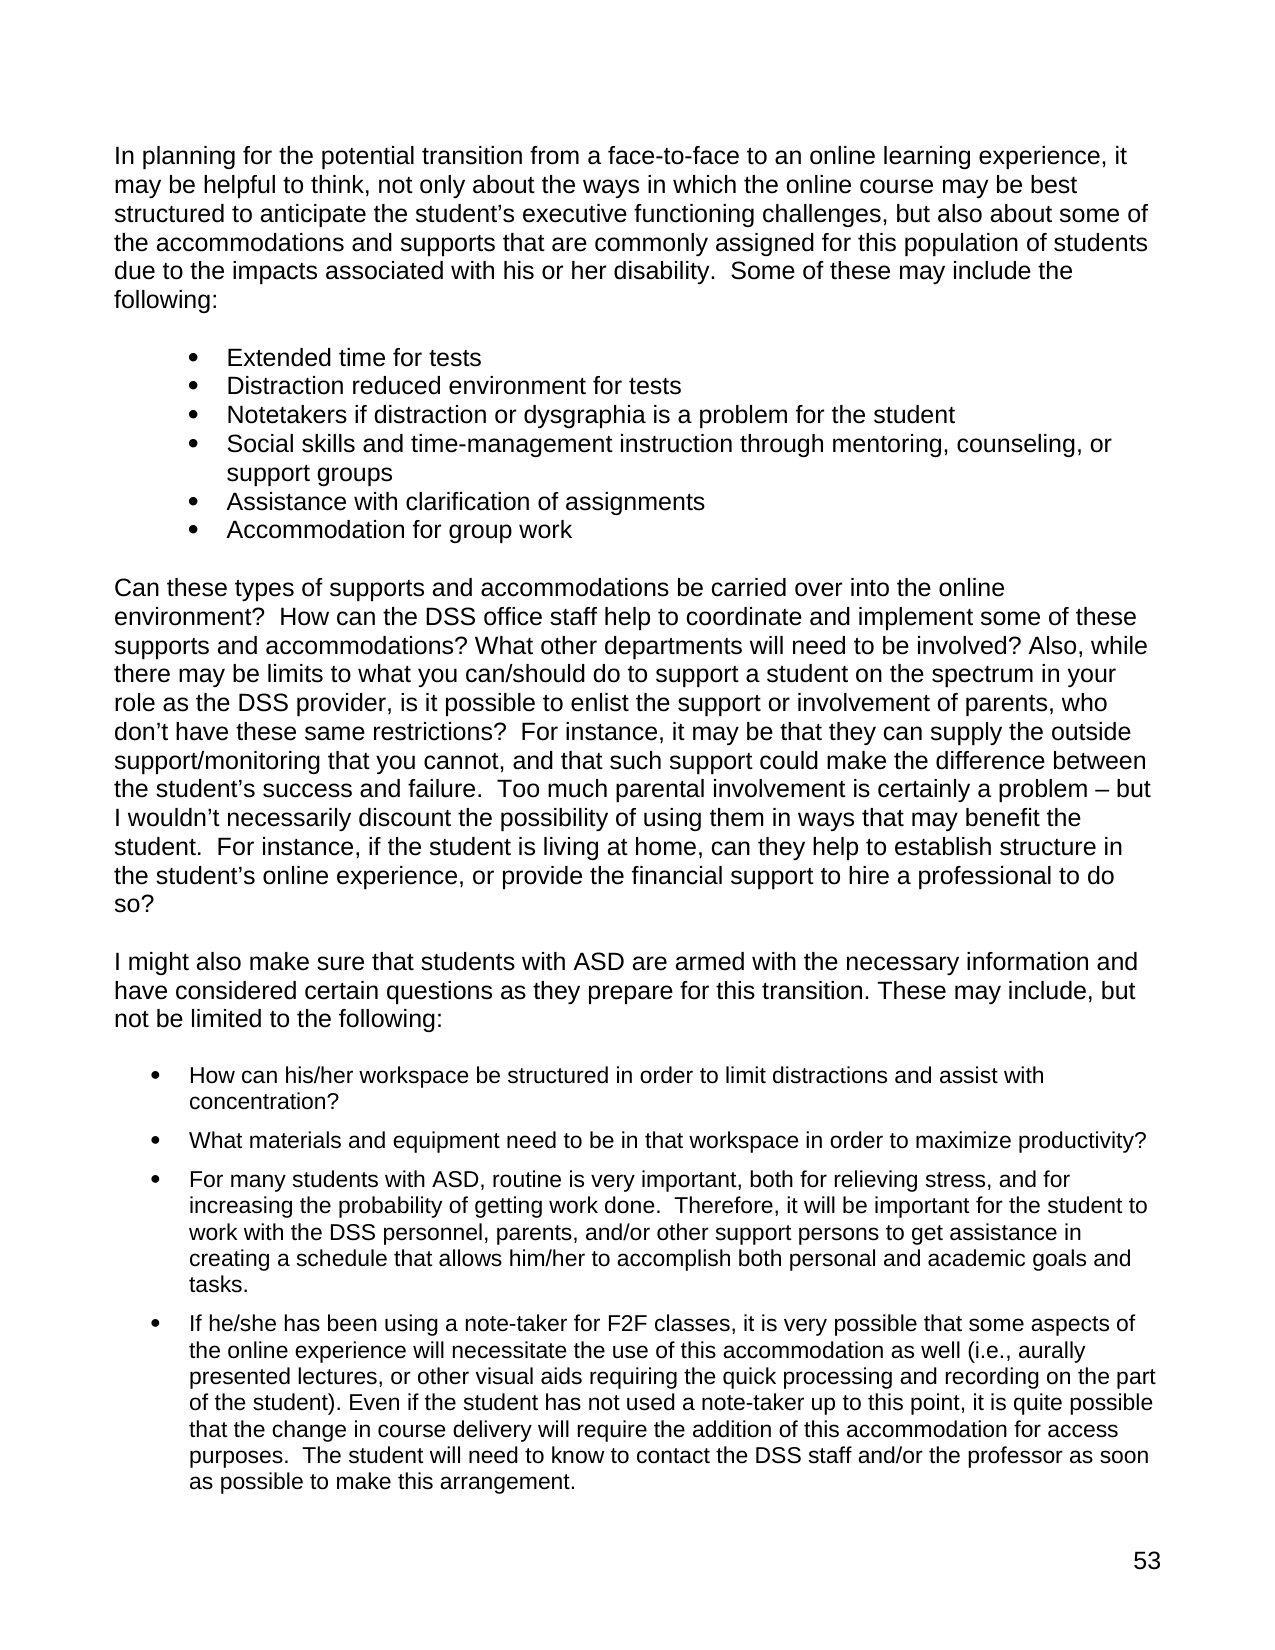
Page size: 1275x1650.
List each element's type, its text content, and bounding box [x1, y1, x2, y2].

list Assistance with clarification of assignments [189, 487, 1161, 516]
list Extended time for tests [189, 342, 1161, 371]
text I might also make sure that students with ASD are armed with the necessary information and have considered certain questions as they prepare for this transition. These may include, but not be limited to the following: [114, 947, 1161, 1033]
text Can these types of supports and accommodations be carried over into the online environment? How can the DSS office staff help to coordinate and implement some of these supports and accommodations? What other departments will need to be involved? Also, while there may be limits to what you can/should do to support a student on the spectrum in your role as the DSS provider, is it possible to enlist the support or involvement of parents, who don’t have these same restrictions? For instance, it may be that they can supply the outside support/monitoring that you cannot, and that such support could make the difference between the student’s success and failure. Too much parental involvement is certainly a problem – but I wouldn’t necessarily discount the possibility of using them in ways that may benefit the student. For instance, if the student is living at home, can they help to establish structure in the student’s online experience, or provide the financial support to hire a professional to do so? [114, 573, 1161, 918]
list How can his/her workspace be structured in order to limit distractions and assist with concentration? [151, 1062, 1161, 1114]
list For many students with ASD, routine is very important, both for relieving stress, and for increasing the probability of getting work done. Therefore, it will be important for the student to work with the DSS personnel, parents, and/or other support persons to get assistance in creating a schedule that allows him/her to accomplish both personal and academic goals and tasks. [151, 1166, 1161, 1298]
text In planning for the potential transition from a face-to-face to an online learning experience, it may be helpful to think, not only about the ways in which the online course may be best structured to anticipate the student’s executive functioning challenges, but also about some of the accommodations and supports that are commonly assigned for this population of students due to the impacts associated with his or her disability. Some of these may include the following: [114, 141, 1161, 314]
list Accommodation for group work [189, 516, 1161, 544]
list Distraction reduced environment for tests [189, 371, 1161, 400]
list What materials and equipment need to be in that workspace in order to maximize productivity? [151, 1127, 1161, 1153]
list Social skills and time-management instruction through mentoring, counseling, or support groups [189, 429, 1161, 487]
list Notetakers if distraction or dysgraphia is a problem for the student [189, 400, 1161, 429]
list If he/she has been using a note-taker for F2F classes, it is very possible that some aspects of the online experience will necessitate the use of this accommodation as well (i.e., aurally presented lectures, or other visual aids requiring the quick processing and recording on the part of the student). Even if the student has not used a note-taker up to this point, it is quite possible that the change in course delivery will require the addition of this accommodation for access purposes. The student will need to know to contact the DSS staff and/or the professor as soon as possible to make this arrangement. [151, 1310, 1161, 1495]
